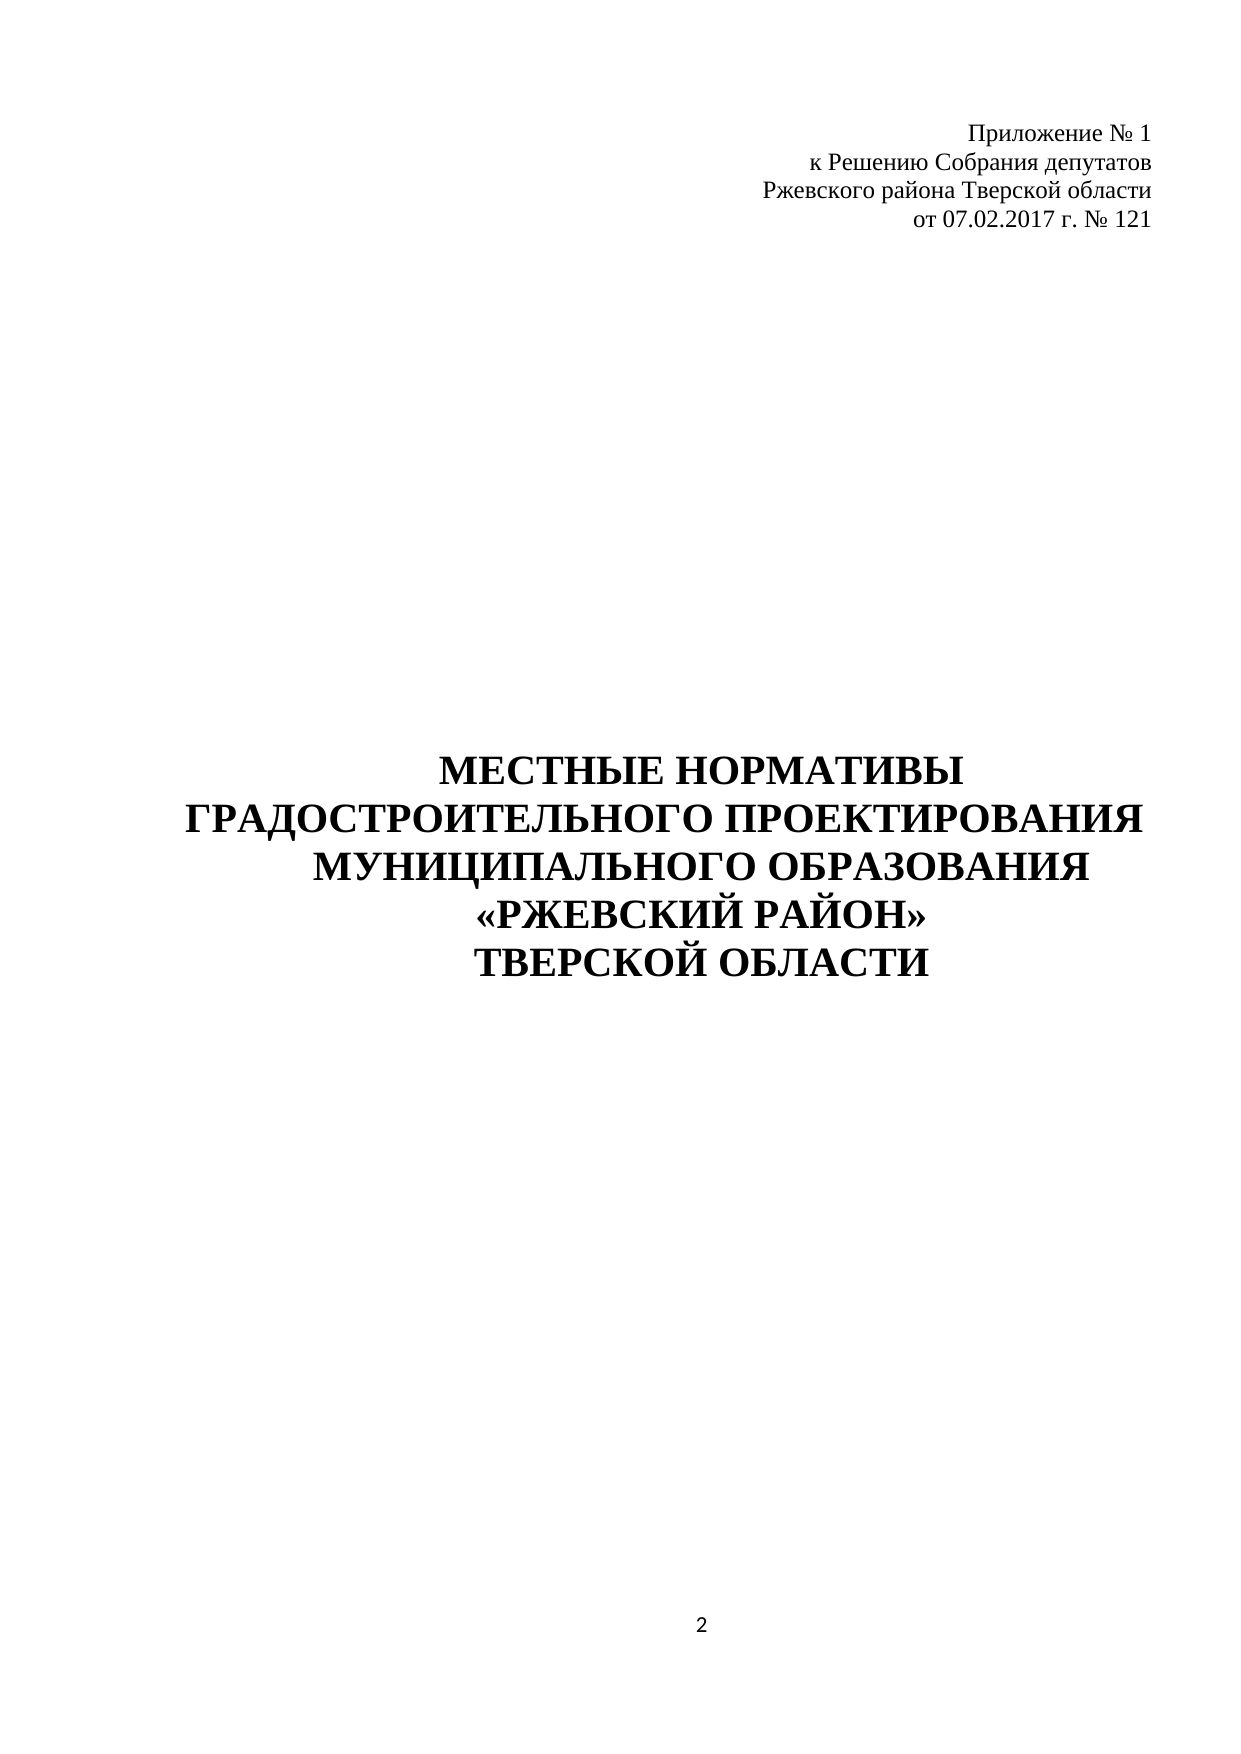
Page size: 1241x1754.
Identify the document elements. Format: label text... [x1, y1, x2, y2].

text Приложение № 1 [177, 118, 1152, 147]
title ТВЕРСКОЙ ОБЛАСТИ [177, 937, 1152, 985]
text Ржевского района Тверской области [177, 176, 1152, 204]
title Местные нормативы градостроительного проектирования [177, 746, 1152, 842]
title «РЖЕВСКИЙ район» [177, 889, 1152, 937]
title МУНИЦИПАЛЬНОГО ОБРАЗОВАНИЯ [177, 842, 1152, 889]
text от 07.02.2017 г. № 121 [177, 204, 1152, 233]
text к Решению Собрания депутатов [177, 147, 1152, 176]
